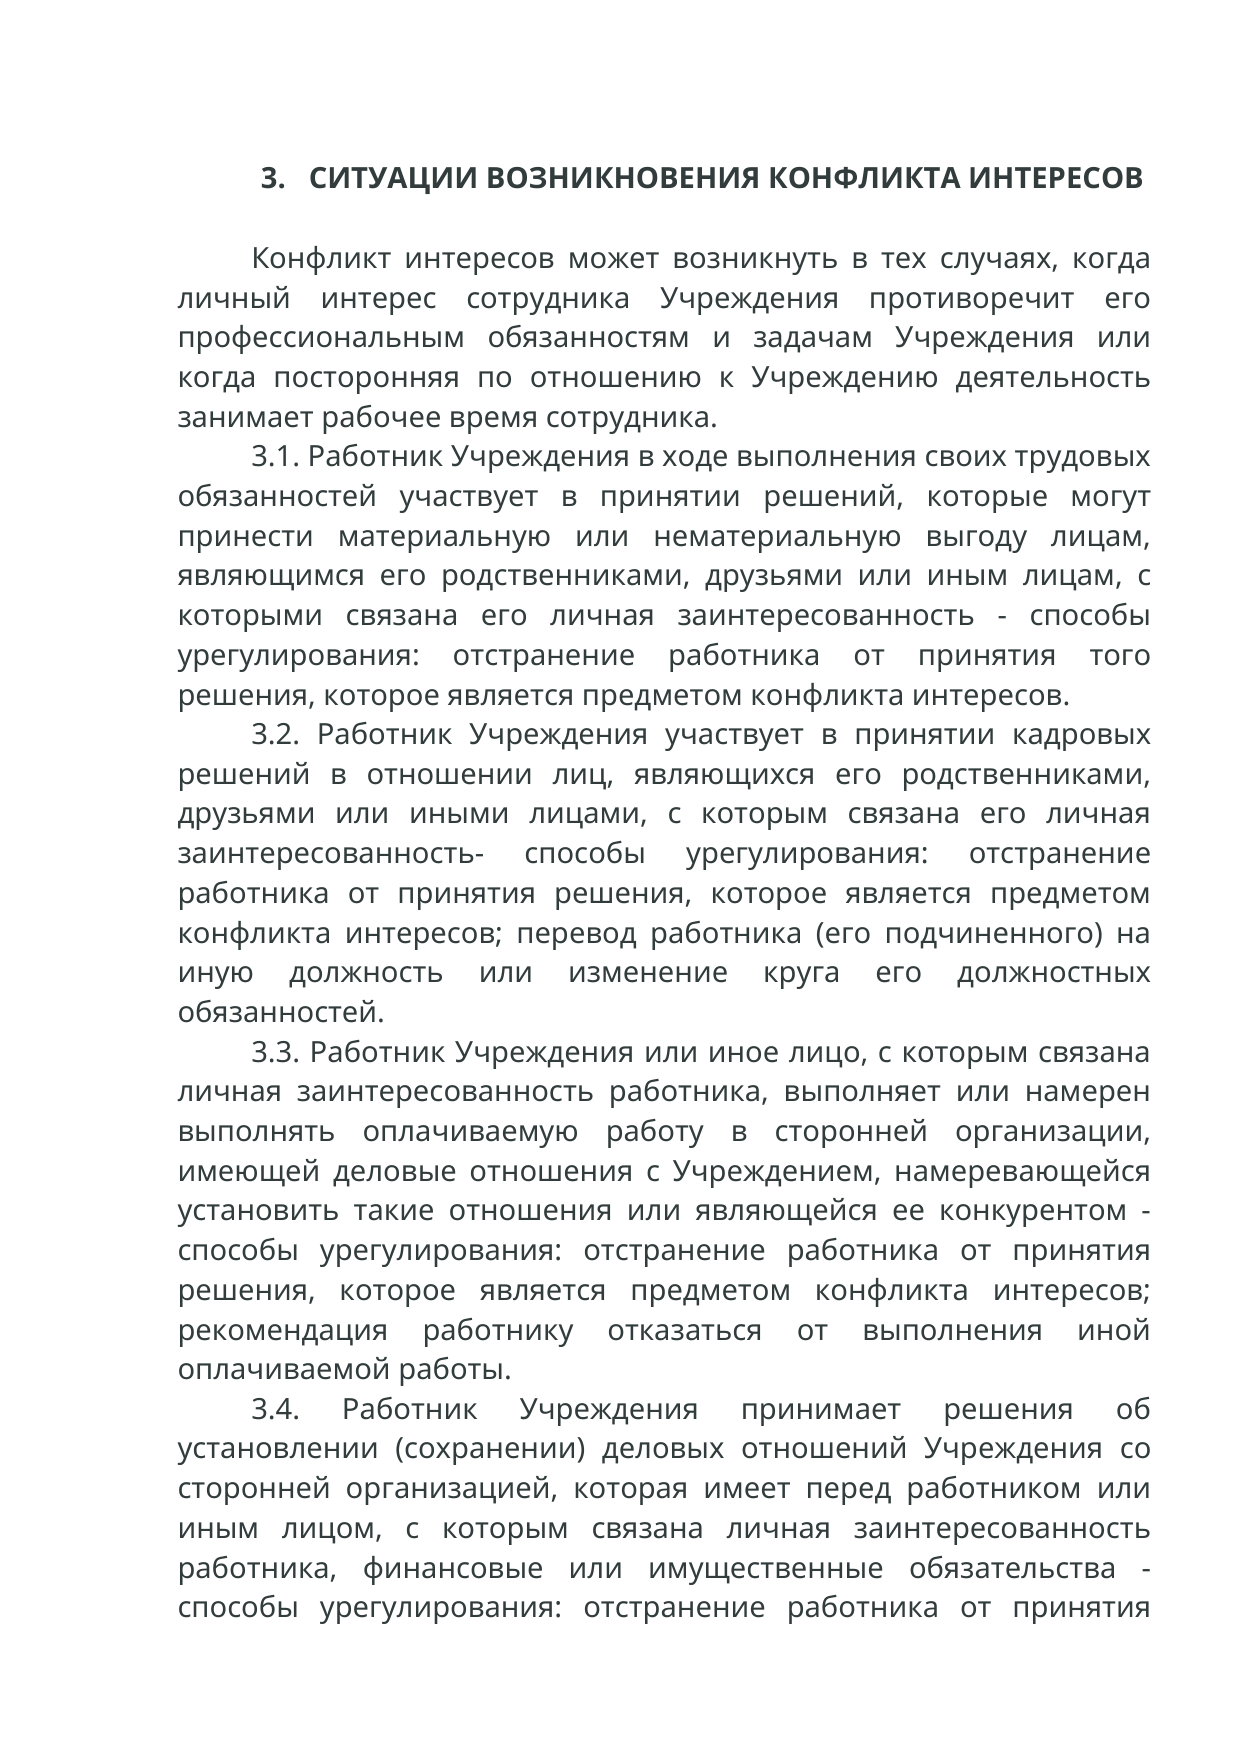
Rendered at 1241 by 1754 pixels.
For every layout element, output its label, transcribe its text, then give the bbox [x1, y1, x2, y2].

text 3. СИТУАЦИИ ВОЗНИКНОВЕНИЯ КОНФЛИКТА ИНТЕРЕСОВ [177, 158, 1152, 197]
text 3.3. Работник Учреждения или иное лицо, с которым связана личная заинтересованность работника, выполняет или намерен выполнять оплачиваемую работу в сторонней организации, имеющей деловые отношения с Учреждением, намеревающейся установить такие отношения или являющейся ее конкурентом - способы урегулирования: отстранение работника от принятия решения, которое является предметом конфликта интересов; рекомендация работнику отказаться от выполнения иной оплачиваемой работы. [177, 1031, 1152, 1388]
text 3.2. Работник Учреждения участвует в принятии кадровых решений в отношении лиц, являющихся его родственниками, друзьями или иными лицами, с которым связана его личная заинтересованность- способы урегулирования: отстранение работника от принятия решения, которое является предметом конфликта интересов; перевод работника (его подчиненного) на иную должность или изменение круга его должностных обязанностей. [177, 713, 1152, 1031]
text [177, 1388, 1152, 1626]
text Конфликт интересов может возникнуть в тех случаях, когда личный интерес сотрудника Учреждения противоречит его профессиональным обязанностям и задачам Учреждения или когда посторонняя по отношению к Учреждению деятельность занимает рабочее время сотрудника. [177, 237, 1152, 436]
text 3.1. Работник Учреждения в ходе выполнения своих трудовых обязанностей участвует в принятии решений, которые могут принести материальную или нематериальную выгоду лицам, являющимся его родственниками, друзьями или иным лицам, с которыми связана его личная заинтересованность - способы урегулирования: отстранение работника от принятия того решения, которое является предметом конфликта интересов. [177, 436, 1152, 713]
